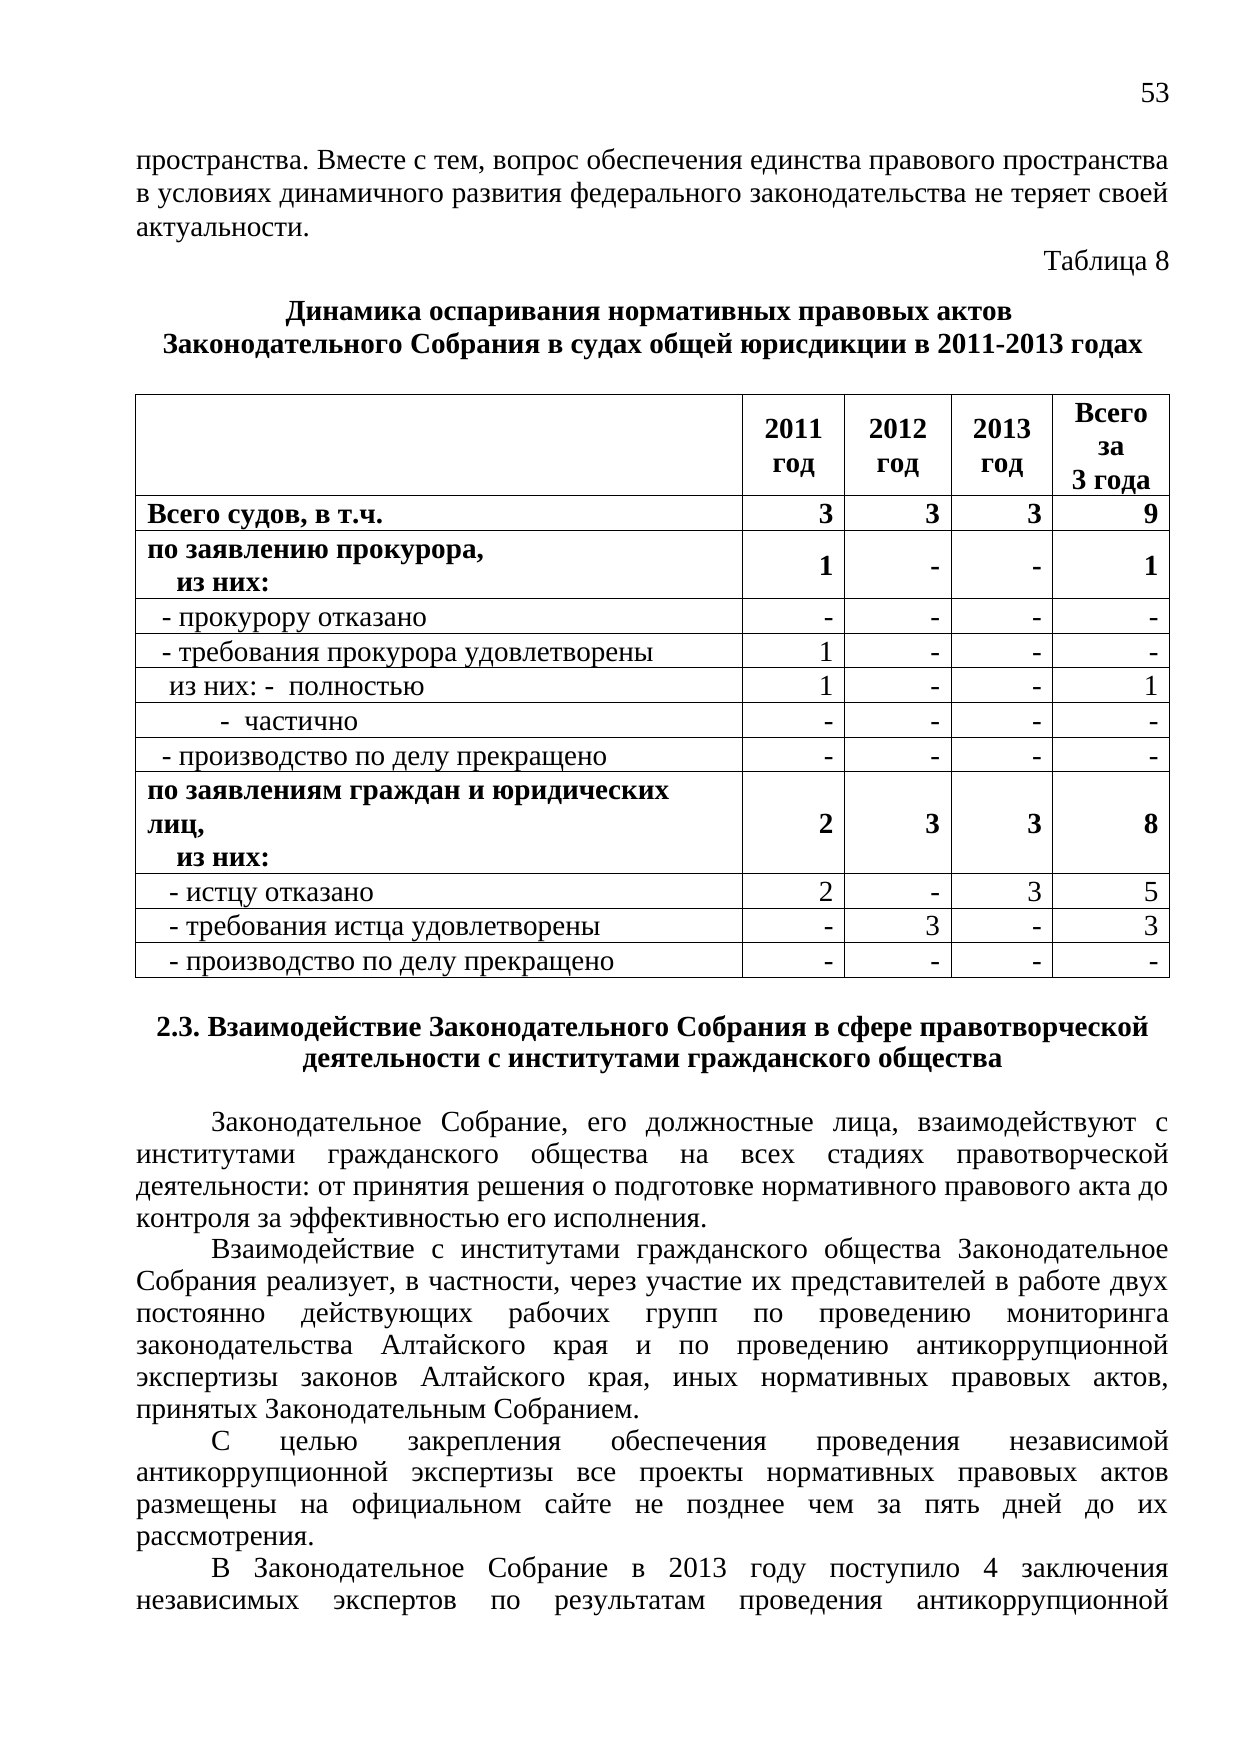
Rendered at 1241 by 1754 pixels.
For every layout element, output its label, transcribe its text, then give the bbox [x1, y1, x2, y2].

table_cell - требования прокурора удовлетворены [136, 634, 742, 667]
table_header 2011 год [743, 395, 844, 495]
subtitle 2.3. Взаимодействие Законодательного Собрания в сфере правотворческой деятельности с институтами гражданского общества [136, 1011, 1169, 1074]
table_cell по заявлению прокурора, из них: [136, 531, 742, 598]
table_header Всего за 3 года [1053, 395, 1169, 495]
table_header [136, 395, 742, 495]
table_cell из них: - полностью [136, 668, 742, 702]
table_cell Всего судов, в т.ч. [136, 496, 742, 530]
table_cell - [1053, 599, 1169, 633]
table_cell - требования истца удовлетворены [136, 909, 742, 942]
table_cell 3 [845, 909, 951, 942]
table_header 2013 год [952, 395, 1052, 495]
table_cell - [1053, 943, 1169, 977]
table_cell - [743, 703, 844, 737]
table_cell - [1053, 703, 1169, 737]
table_cell - [845, 943, 951, 977]
table_cell - прокурору отказано [136, 599, 742, 633]
table_cell 3 [743, 496, 844, 530]
table_cell 3 [1053, 909, 1169, 942]
table_cell 5 [1053, 874, 1169, 907]
table_cell 3 [952, 874, 1052, 907]
table_cell - [1053, 738, 1169, 771]
table_cell - [952, 703, 1052, 737]
table_cell - [743, 943, 844, 977]
table_cell - [952, 943, 1052, 977]
table_cell 3 [952, 496, 1052, 530]
table_cell 3 [952, 772, 1052, 873]
table_cell 3 [845, 772, 951, 873]
table_cell - [845, 531, 951, 598]
table_cell - [845, 738, 951, 771]
text Динамика оспаривания нормативных правовых актов Законодательного Собрания в судах общей юрисдикции в 2011-2013 годах [136, 293, 1169, 360]
table_cell - [845, 668, 951, 702]
table_cell 9 [1053, 496, 1169, 530]
table_cell 1 [743, 634, 844, 667]
table_cell - [952, 599, 1052, 633]
table_cell 1 [743, 668, 844, 702]
table_cell - [952, 668, 1052, 702]
table_cell - [743, 909, 844, 942]
table_cell - производство по делу прекращено [136, 738, 742, 771]
text Таблица 8 [77, 243, 1169, 276]
text Законодательное Собрание, его должностные лица, взаимодействуют с институтами гражданского общества на всех стадиях правотворческой деятельности: от принятия решения о подготовке нормативного правового акта до контроля за эффективностью его исполнения. [136, 1106, 1169, 1233]
table_cell 2 [743, 772, 844, 873]
table_cell - [952, 909, 1052, 942]
table_cell - [845, 599, 951, 633]
table_cell - [743, 738, 844, 771]
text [136, 1552, 1169, 1616]
table_cell - [845, 874, 951, 907]
table_cell - [845, 703, 951, 737]
table_cell - [1053, 634, 1169, 667]
text С целью закрепления обеспечения проведения независимой антикоррупционной экспертизы все проекты нормативных правовых актов размещены на официальном сайте не позднее чем за пять дней до их рассмотрения. [136, 1424, 1169, 1552]
table_header 2012 год [845, 395, 951, 495]
table_cell - частично [136, 703, 742, 737]
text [136, 142, 1169, 243]
table_cell - [952, 738, 1052, 771]
table_cell 1 [743, 531, 844, 598]
text Взаимодействие с институтами гражданского общества Законодательное Собрания реализует, в частности, через участие их представителей в работе двух постоянно действующих рабочих групп по проведению мониторинга законодательства Алтайского края и по проведению антикоррупционной экспертизы законов Алтайского края, иных нормативных правовых актов, принятых Законодательным Собранием. [136, 1233, 1169, 1424]
table_cell - [743, 599, 844, 633]
table_cell - [952, 531, 1052, 598]
table_cell по заявлениям граждан и юридических лиц, из них: [136, 772, 742, 873]
table_cell 1 [1053, 668, 1169, 702]
table_cell - производство по делу прекращено [136, 943, 742, 977]
table_cell 3 [845, 496, 951, 530]
table_cell 1 [1053, 531, 1169, 598]
table_cell - [845, 634, 951, 667]
table_cell 8 [1053, 772, 1169, 873]
table_cell 2 [743, 874, 844, 907]
table_cell - истцу отказано [136, 874, 742, 907]
table_cell - [952, 634, 1052, 667]
